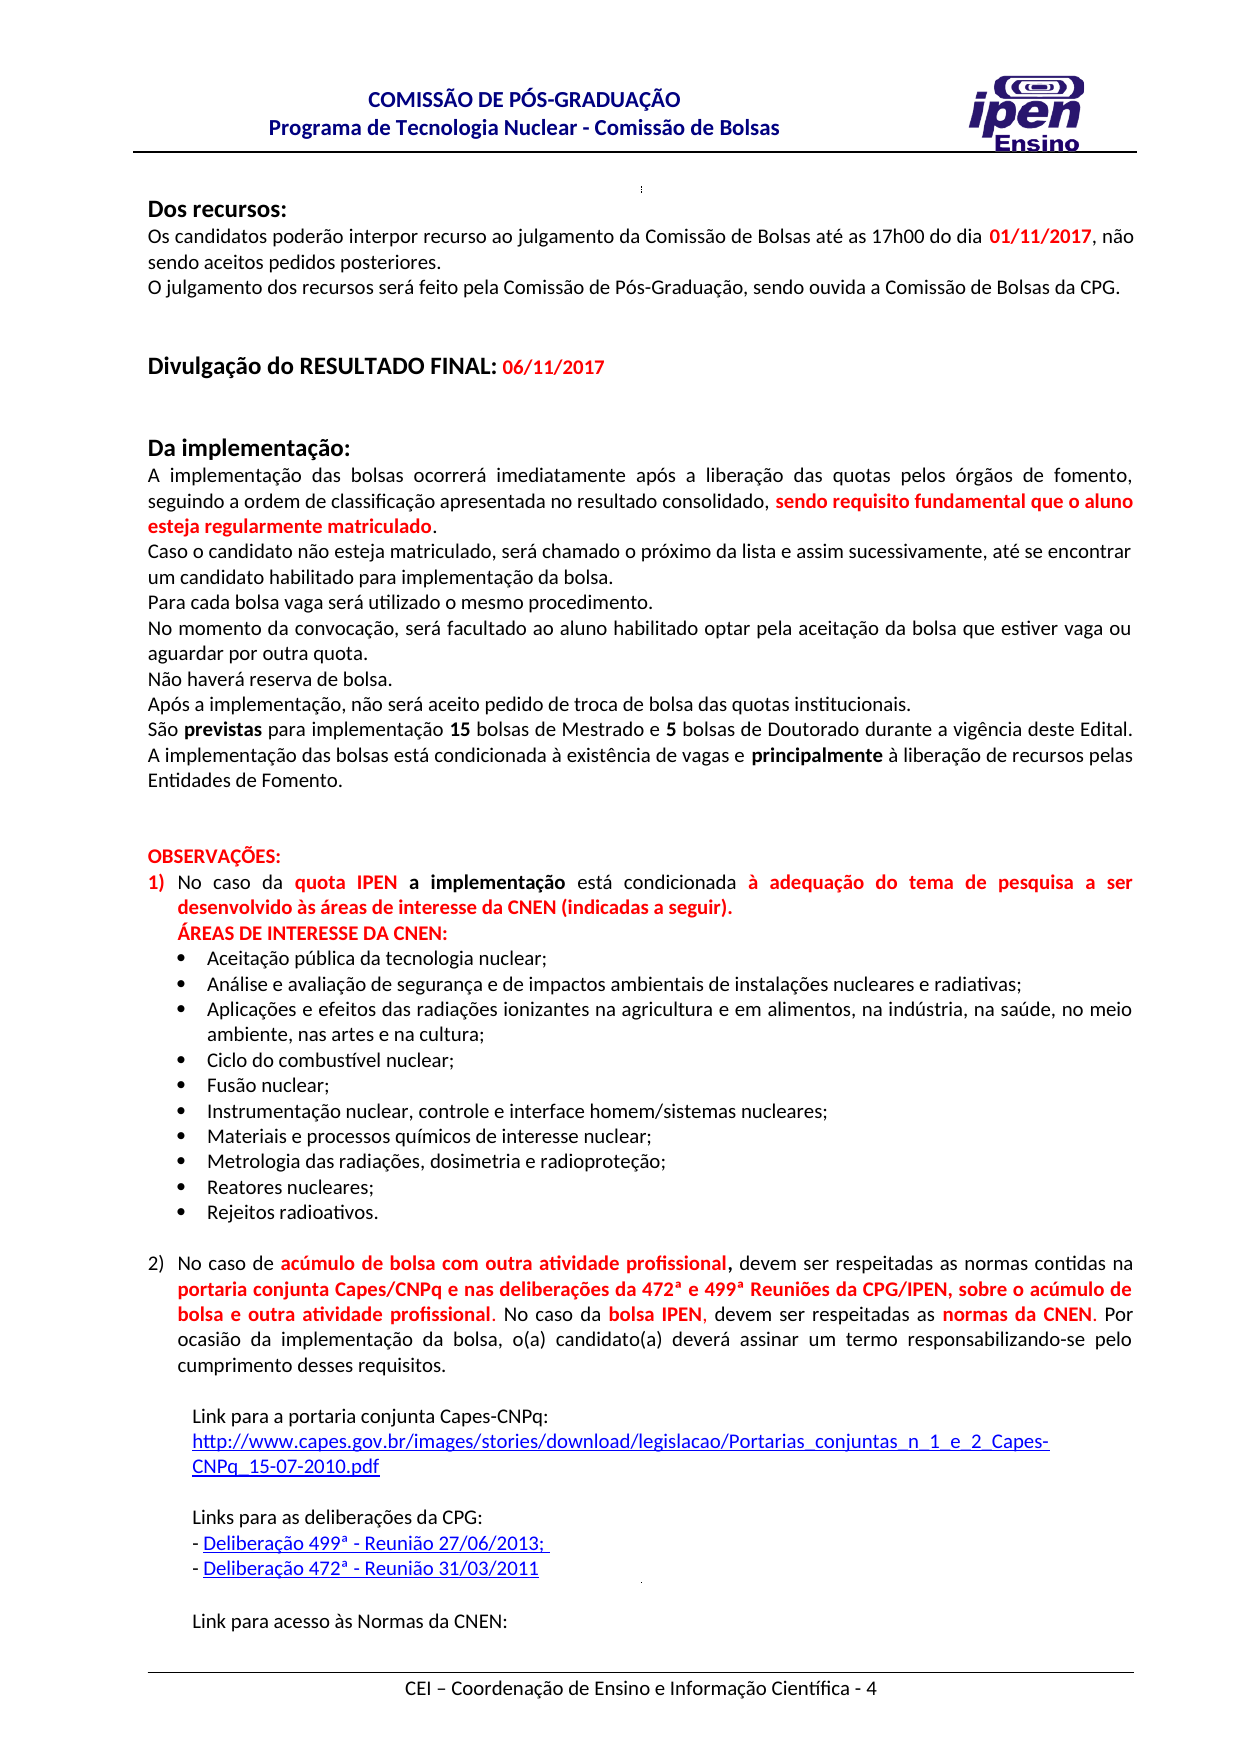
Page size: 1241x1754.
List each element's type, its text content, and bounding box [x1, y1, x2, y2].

text Divulgação do RESULTADO FINAL: 06/11/2017 [148, 351, 1134, 381]
text Após a implementação, não será aceito pedido de troca de bolsa das quotas institucionais. [148, 691, 1134, 717]
text Os candidatos poderão interpor recurso ao julgamento da Comissão de Bolsas até as 17h00 do dia 01/11/2017, não sendo aceitos pedidos posteriores. [148, 223, 1134, 274]
text No momento da convocação, será facultado ao aluno habilitado optar pela aceitação da bolsa que estiver vaga ou aguardar por outra quota. [148, 615, 1134, 666]
text Dos recursos: [148, 193, 1134, 223]
text OBSERVAÇÕES: [148, 844, 1134, 869]
text - Deliberação 472ª - Reunião 31/03/2011 [192, 1555, 1134, 1581]
list Aceitação pública da tecnologia nuclear; [177, 945, 1134, 971]
text Da implementação: [148, 432, 1134, 462]
text - Deliberação 499ª - Reunião 27/06/2013; [192, 1530, 1134, 1555]
text Links para as deliberações da CPG: [192, 1504, 1134, 1530]
text O julgamento dos recursos será feito pela Comissão de Pós-Graduação, sendo ouvida a Comissão de Bolsas da CPG. [148, 274, 1134, 300]
list Materiais e processos químicos de interesse nuclear; [177, 1123, 1134, 1149]
text Não haverá reserva de bolsa. [148, 666, 1134, 691]
list Fusão nuclear; [177, 1072, 1134, 1098]
list Análise e avaliação de segurança e de impactos ambientais de instalações nucleares e radiativas; [177, 971, 1134, 996]
text Link para a portaria conjunta Capes-CNPq: http://www.capes.gov.br/images/stories/download/legislacao/Portarias_conjuntas_n_1_e_2_Capes-CNPq_15-07-2010.pdf [192, 1403, 1134, 1479]
list Ciclo do combustível nuclear; [177, 1047, 1134, 1072]
text ÁREAS DE INTERESSE DA CNEN: [177, 920, 1134, 945]
list Aplicações e efeitos das radiações ionizantes na agricultura e em alimentos, na indústria, na saúde, no meio ambiente, nas artes e na cultura; [177, 996, 1134, 1047]
text A implementação das bolsas ocorrerá imediatamente após a liberação das quotas pelos órgãos de fomento, seguindo a ordem de classificação apresentada no resultado consolidado, sendo requisito fundamental que o aluno esteja regularmente matriculado. [148, 462, 1134, 539]
list Rejeitos radioativos. [177, 1199, 1134, 1225]
list Reatores nucleares; [177, 1174, 1134, 1199]
text Link para acesso às Normas da CNEN: [192, 1609, 1134, 1634]
text Caso o candidato não esteja matriculado, será chamado o próximo da lista e assim sucessivamente, até se encontrar um candidato habilitado para implementação da bolsa. [148, 539, 1134, 589]
picture [968, 75, 1085, 152]
list Metrologia das radiações, dosimetria e radioproteção; [177, 1149, 1134, 1174]
list No caso da quota IPEN a implementação está condicionada à adequação do tema de pesquisa a ser desenvolvido às áreas de interesse da CNEN (indicadas a seguir). [148, 869, 1134, 920]
text Para cada bolsa vaga será utilizado o mesmo procedimento. [148, 589, 1134, 615]
text São previstas para implementação 15 bolsas de Mestrado e 5 bolsas de Doutorado durante a vigência deste Edital. A implementação das bolsas está condicionada à existência de vagas e principalmente à liberação de recursos pelas Entidades de Fomento. [148, 717, 1134, 793]
list No caso de acúmulo de bolsa com outra atividade profissional, devem ser respeitadas as normas contidas na portaria conjunta Capes/CNPq e nas deliberações da 472ª e 499ª Reuniões da CPG/IPEN, sobre o acúmulo de bolsa e outra atividade profissional. No caso da bolsa IPEN, devem ser respeitadas as normas da CNEN. Por ocasião da implementação da bolsa, o(a) candidato(a) deverá assinar um termo responsabilizando-se pelo cumprimento desses requisitos. [148, 1250, 1134, 1377]
list Instrumentação nuclear, controle e interface homem/sistemas nucleares; [177, 1098, 1134, 1123]
